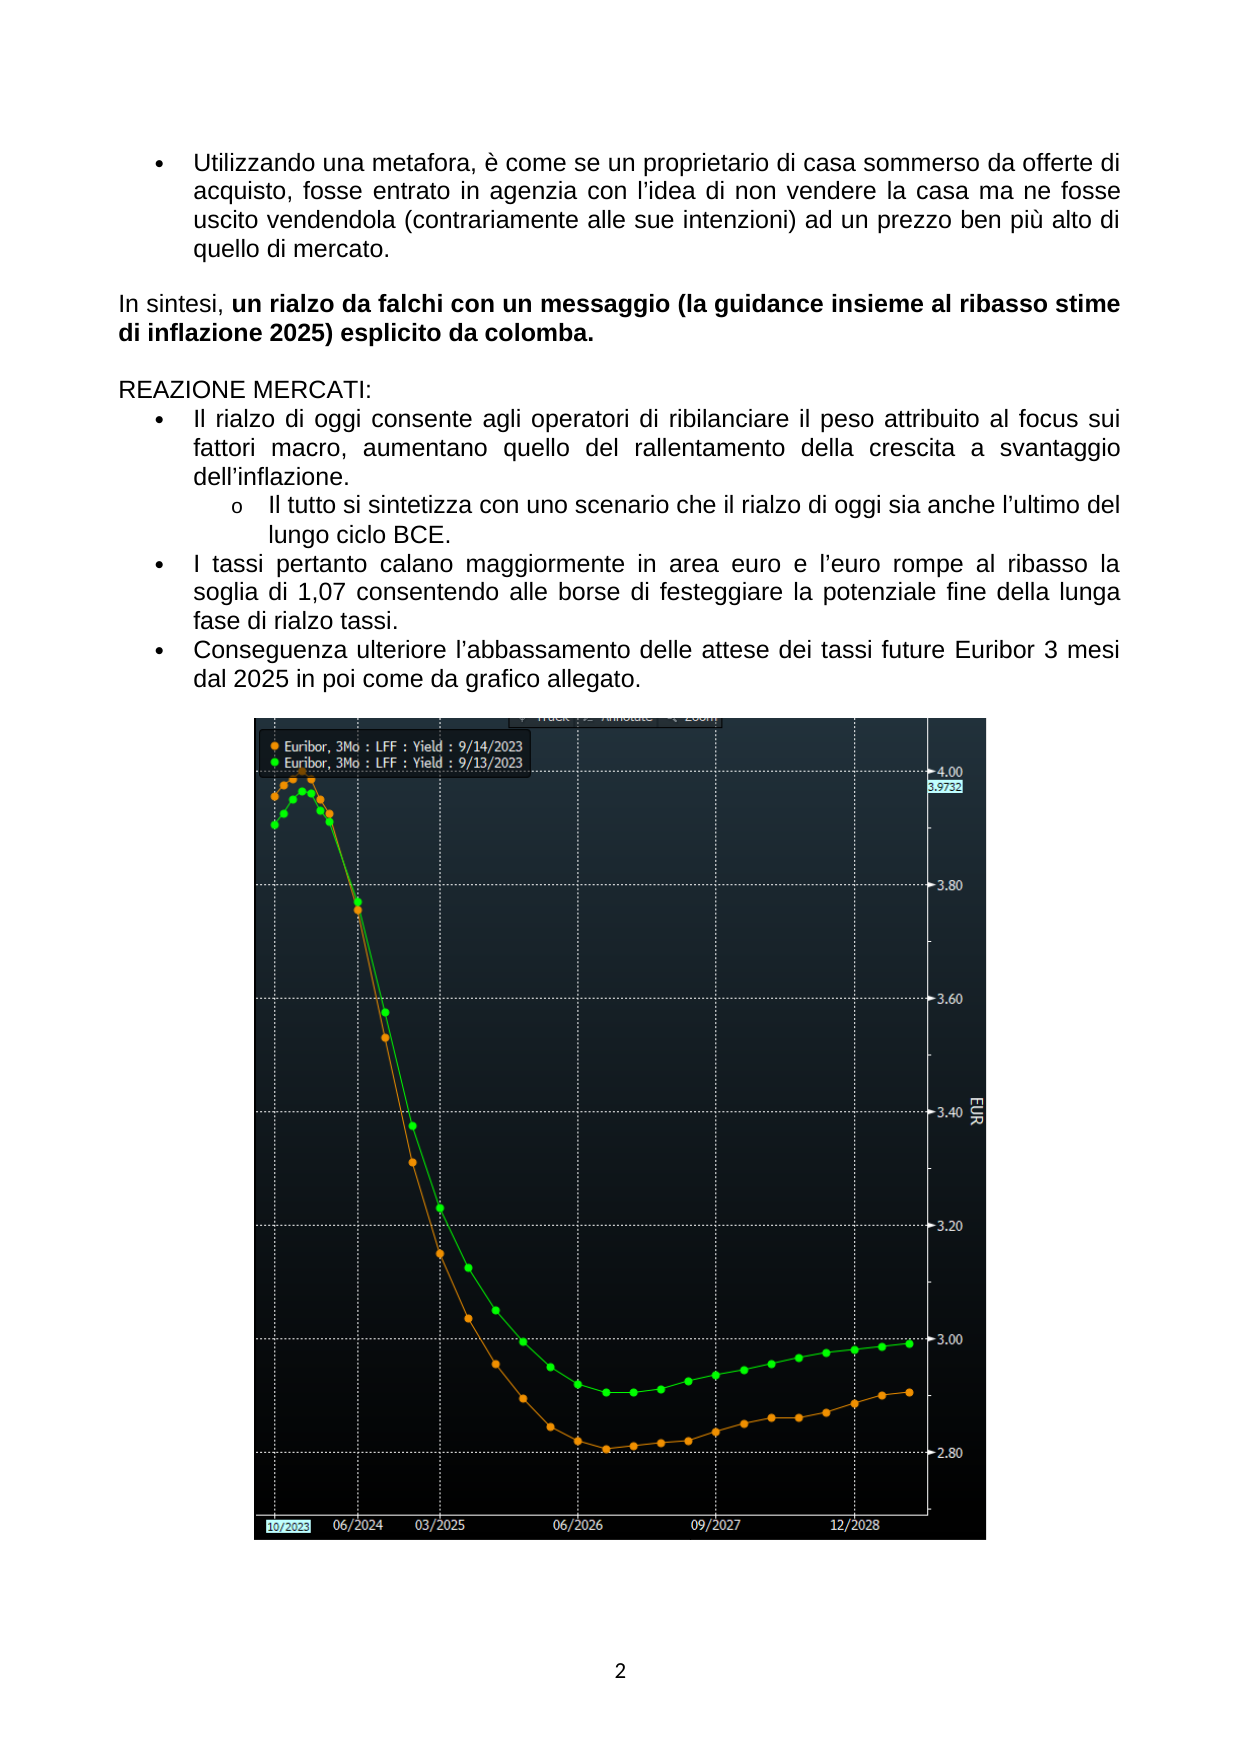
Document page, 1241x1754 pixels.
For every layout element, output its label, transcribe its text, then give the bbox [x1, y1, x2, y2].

text REAZIONE MERCATI: [118, 375, 1122, 404]
list I tassi pertanto calano maggiormente in area euro e l’euro rompe al ribasso la soglia di 1,07 consentendo alle borse di festeggiare la potenziale fine della lunga fase di rialzo tassi. [156, 549, 1122, 635]
list Il rialzo di oggi consente agli operatori di ribilanciare il peso attribuito al focus sui fattori macro, aumentano quello del rallentamento della crescita a svantaggio dell’inflazione. [156, 404, 1122, 490]
list Conseguenza ulteriore l’abbassamento delle attese dei tassi future Euribor 3 mesi dal 2025 in poi come da grafico allegato. [156, 635, 1122, 692]
list Utilizzando una metafora, è come se un proprietario di casa sommerso da offerte di acquisto, fosse entrato in agenzia con l’idea di non vendere la casa ma ne fosse uscito vendendola (contrariamente alle sue intenzioni) ad un prezzo ben più alto di quello di mercato. [156, 148, 1122, 263]
picture [254, 718, 987, 1540]
list Il tutto si sintetizza con uno scenario che il rialzo di oggi sia anche l’ultimo del lungo ciclo BCE. [231, 490, 1122, 549]
text In sintesi, un rialzo da falchi con un messaggio (la guidance insieme al ribasso stime di inflazione 2025) esplicito da colomba. [118, 289, 1122, 346]
